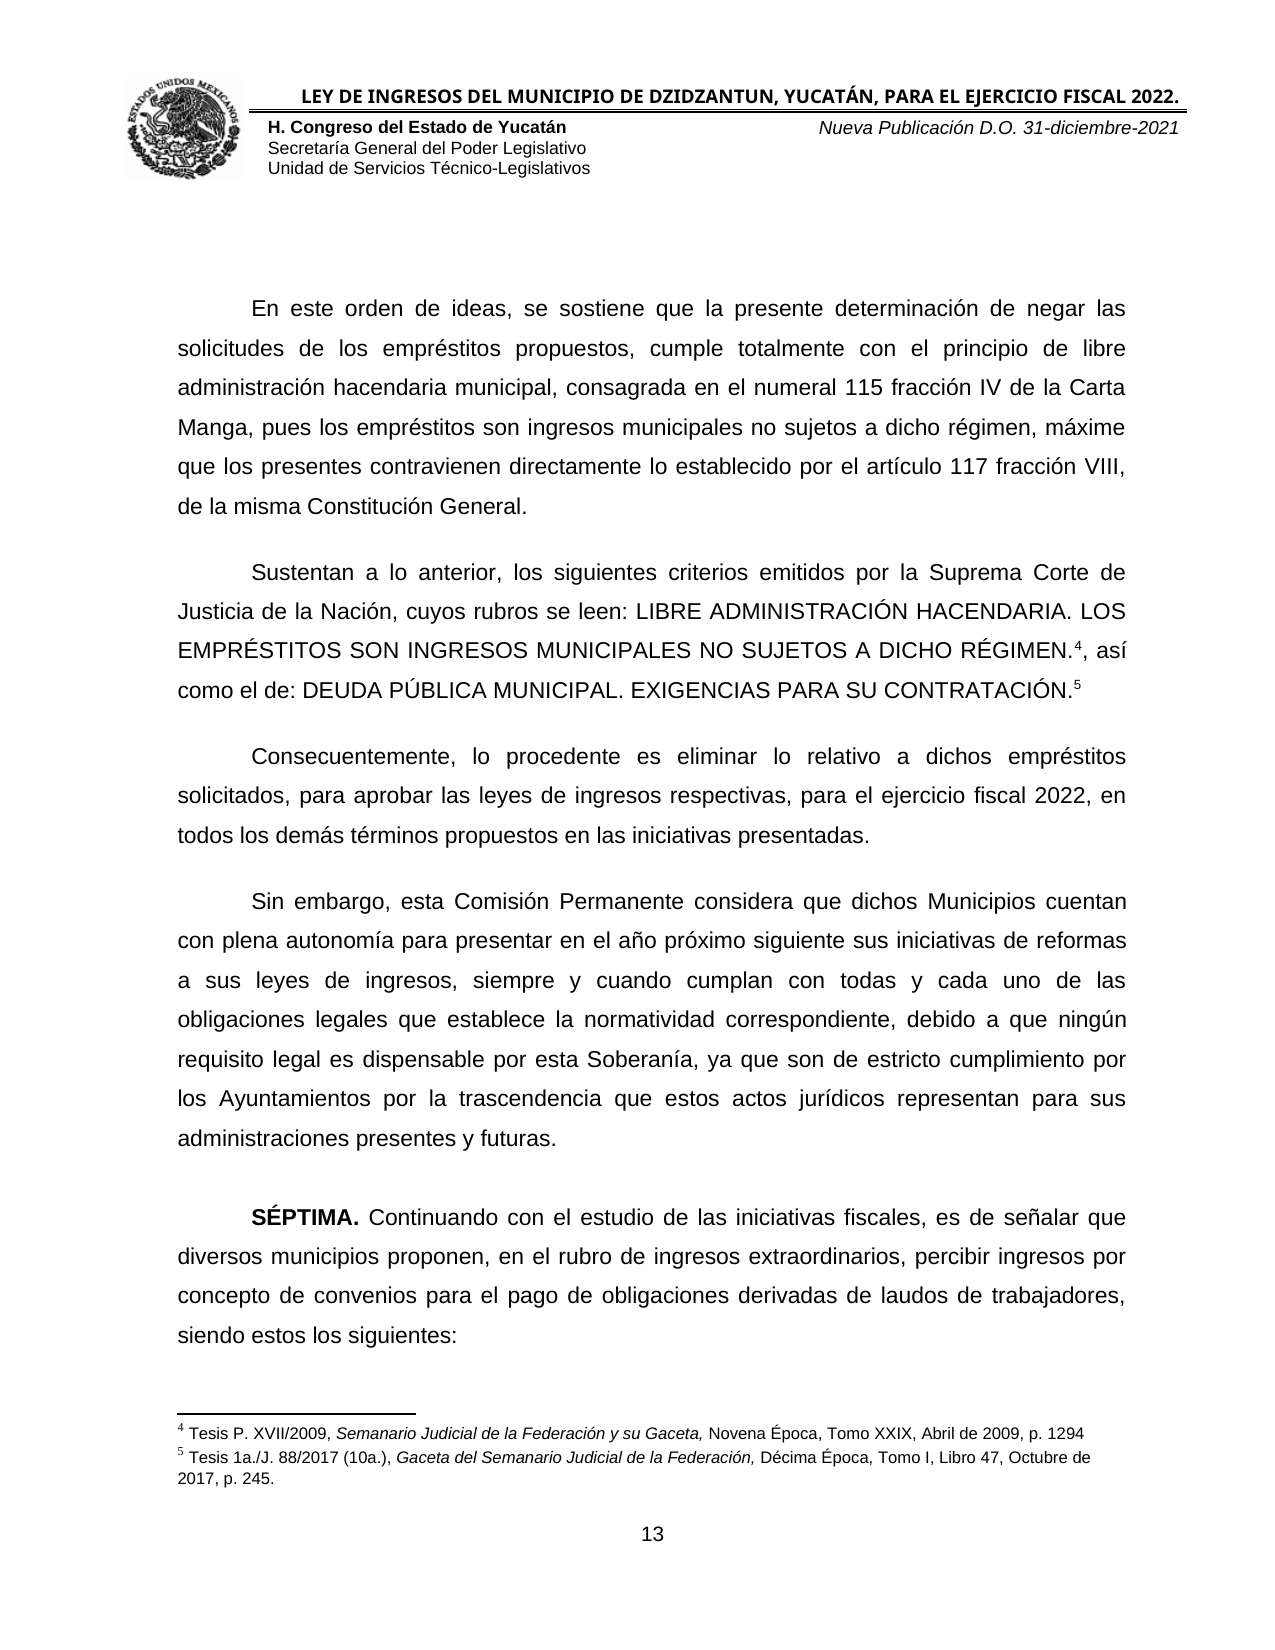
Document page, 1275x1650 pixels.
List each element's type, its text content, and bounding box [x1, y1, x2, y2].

text Sustentan a lo anterior, los siguientes criterios emitidos por la Suprema Corte de Justicia de la Nación, cuyos rubros se leen: LIBRE ADMINISTRACIÓN HACENDARIA. LOS EMPRÉSTITOS SON INGRESOS MUNICIPALES NO SUJETOS A DICHO RÉGIMEN., así como el de: DEUDA PÚBLICA MUNICIPAL. EXIGENCIAS PARA SU CONTRATACIÓN. [177, 558, 1127, 703]
text En este orden de ideas, se sostiene que la presente determinación de negar las solicitudes de los empréstitos propuestos, cumple totalmente con el principio de libre administración hacendaria municipal, consagrada en el numeral 115 fracción IV de la Carta Manga, pues los empréstitos son ingresos municipales no sujetos a dicho régimen, máxime que los presentes contravienen directamente lo establecido por el artículo 117 fracción VIII, de la misma Constitución General. [177, 295, 1127, 519]
text Consecuentemente, lo procedente es eliminar lo relativo a dichos empréstitos solicitados, para aprobar las leyes de ingresos respectivas, para el ejercicio fiscal 2022, en todos los demás términos propuestos en las iniciativas presentadas. [177, 743, 1127, 848]
text Sin embargo, esta Comisión Permanente considera que dichos Municipios cuentan con plena autonomía para presentar en el año próximo siguiente sus iniciativas de reformas a sus leyes de ingresos, siempre y cuando cumplan con todas y cada uno de las obligaciones legales que establece la normatividad correspondiente, debido a que ningún requisito legal es dispensable por esta Soberanía, ya que son de estricto cumplimiento por los Ayuntamientos por la trascendencia que estos actos jurídicos representan para sus administraciones presentes y futuras. [177, 888, 1127, 1151]
text SÉPTIMA. Continuando con el estudio de las iniciativas fiscales, es de señalar que diversos municipios proponen, en el rubro de ingresos extraordinarios, percibir ingresos por concepto de convenios para el pago de obligaciones derivadas de laudos de trabajadores, siendo estos los siguientes: [177, 1203, 1127, 1348]
